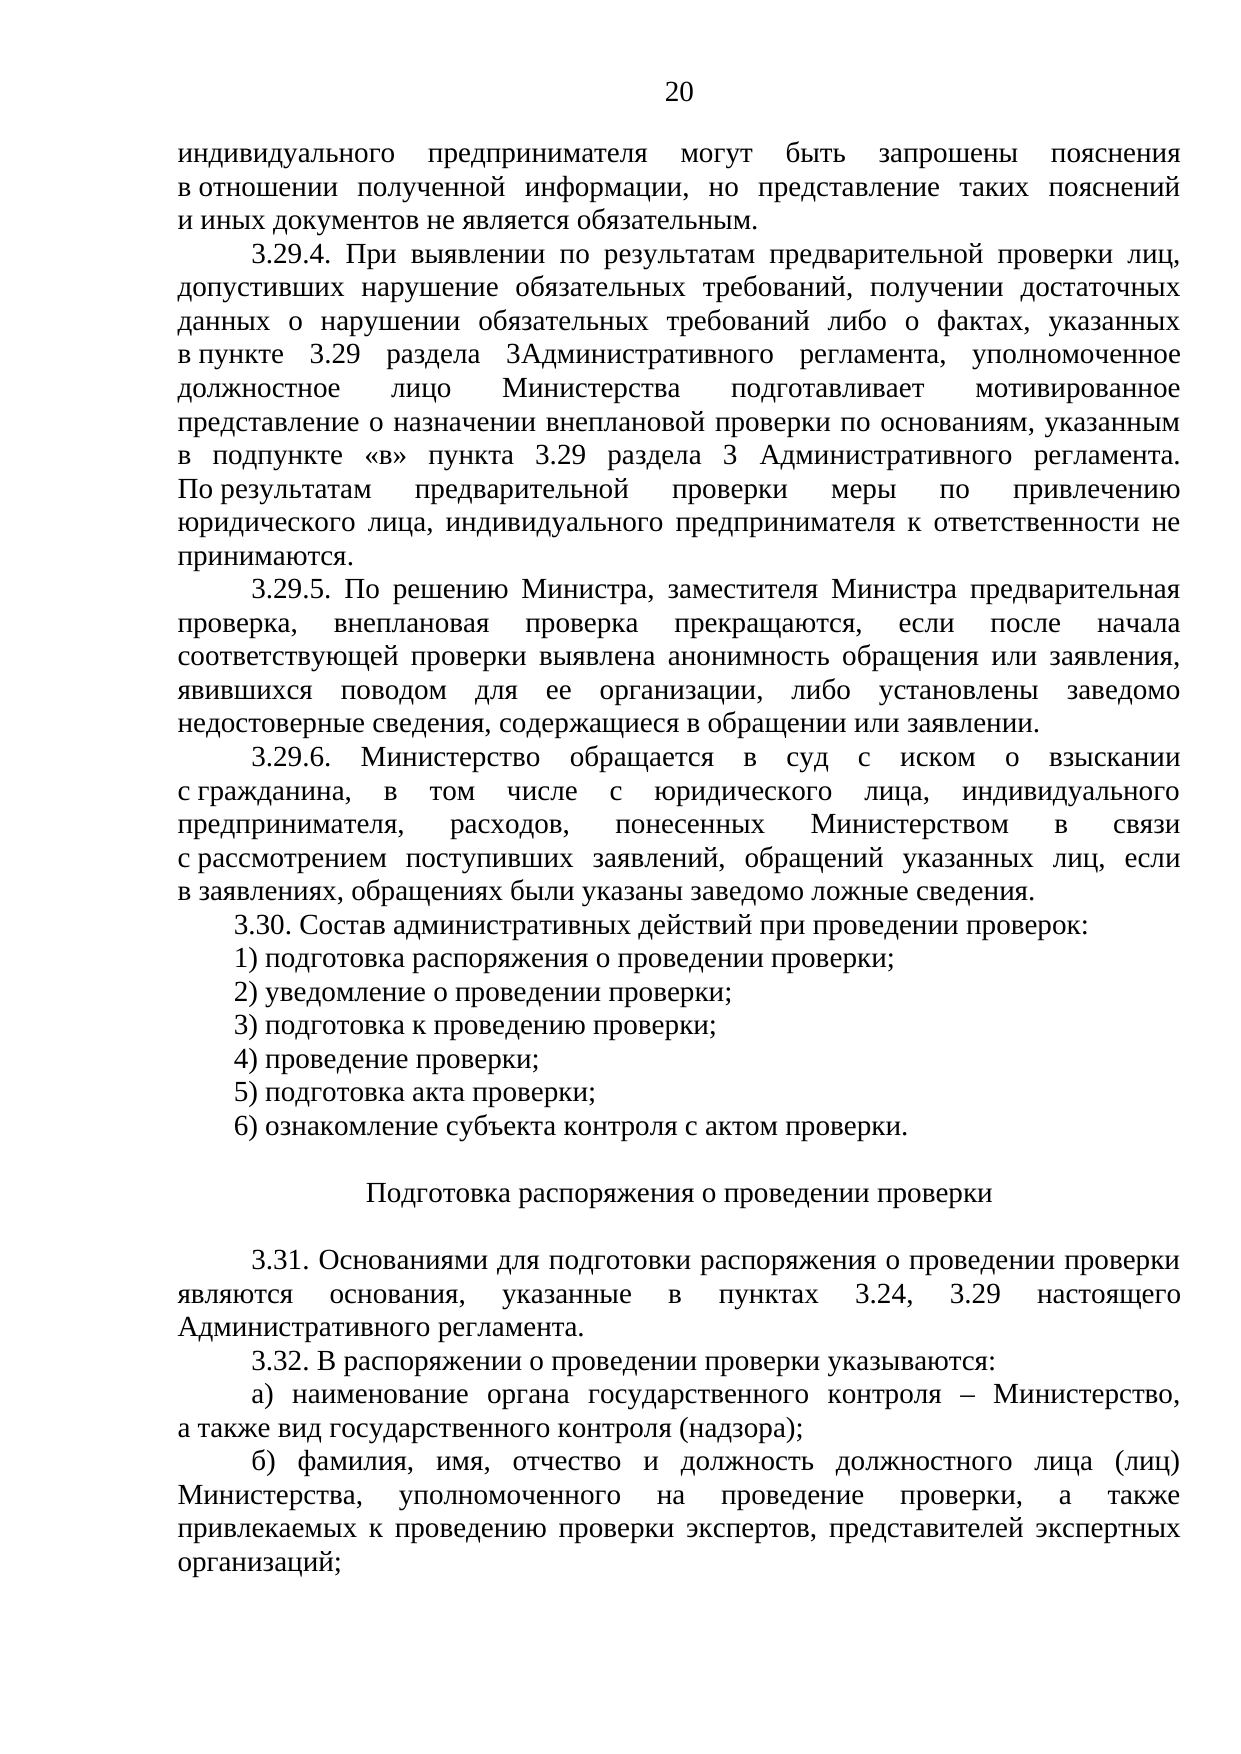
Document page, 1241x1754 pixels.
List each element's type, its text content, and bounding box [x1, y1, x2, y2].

text 1) подготовка распоряжения о проведении проверки; [177, 940, 1181, 974]
text 3.29.6. Министерство обращается в суд с иском о взыскании с гражданина, в том числе с юридического лица, индивидуального предпринимателя, расходов, понесенных Министерством в связи с рассмотрением поступивших заявлений, обращений указанных лиц, если в заявлениях, обращениях были указаны заведомо ложные сведения. [177, 739, 1181, 907]
text 4) проведение проверки; [177, 1041, 1181, 1074]
text б) фамилия, имя, отчество и должность должностного лица (лиц) Министерства, уполномоченного на проведение проверки, а также привлекаемых к проведению проверки экспертов, представителей экспертных организаций; [177, 1443, 1181, 1578]
text 3.31. Основаниями для подготовки распоряжения о проведении проверки являются основания, указанные в пунктах 3.24, 3.29 настоящего Административного регламента. [177, 1242, 1181, 1343]
text 3.29.4. При выявлении по результатам предварительной проверки лиц, допустивших нарушение обязательных требований, получении достаточных данных о нарушении обязательных требований либо о фактах, указанных в пункте 3.29 раздела 3Административного регламента, уполномоченное должностное лицо Министерства подготавливает мотивированное представление о назначении внеплановой проверки по основаниям, указанным в подпункте «в» пункта 3.29 раздела 3 Административного регламента. По результатам предварительной проверки меры по привлечению юридического лица, индивидуального предпринимателя к ответственности не принимаются. [177, 236, 1181, 571]
text 3.30. Состав административных действий при проведении проверок: [177, 907, 1181, 940]
text 2) уведомление о проведении проверки; [177, 974, 1181, 1007]
text 6) ознакомление субъекта контроля с актом проверки. [177, 1108, 1181, 1142]
text Подготовка распоряжения о проведении проверки [177, 1175, 1181, 1209]
text 5) подготовка акта проверки; [177, 1074, 1181, 1108]
text 3.32. В распоряжении о проведении проверки указываются: [177, 1343, 1181, 1376]
text 3) подготовка к проведению проверки; [177, 1007, 1181, 1041]
text 3.29.5. По решению Министра, заместителя Министра предварительная проверка, внеплановая проверка прекращаются, если после начала соответствующей проверки выявлена анонимность обращения или заявления, явившихся поводом для ее организации, либо установлены заведомо недостоверные сведения, содержащиеся в обращении или заявлении. [177, 571, 1181, 739]
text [177, 135, 1181, 236]
text а) наименование органа государственного контроля – Министерство, а также вид государственного контроля (надзора); [177, 1376, 1181, 1443]
